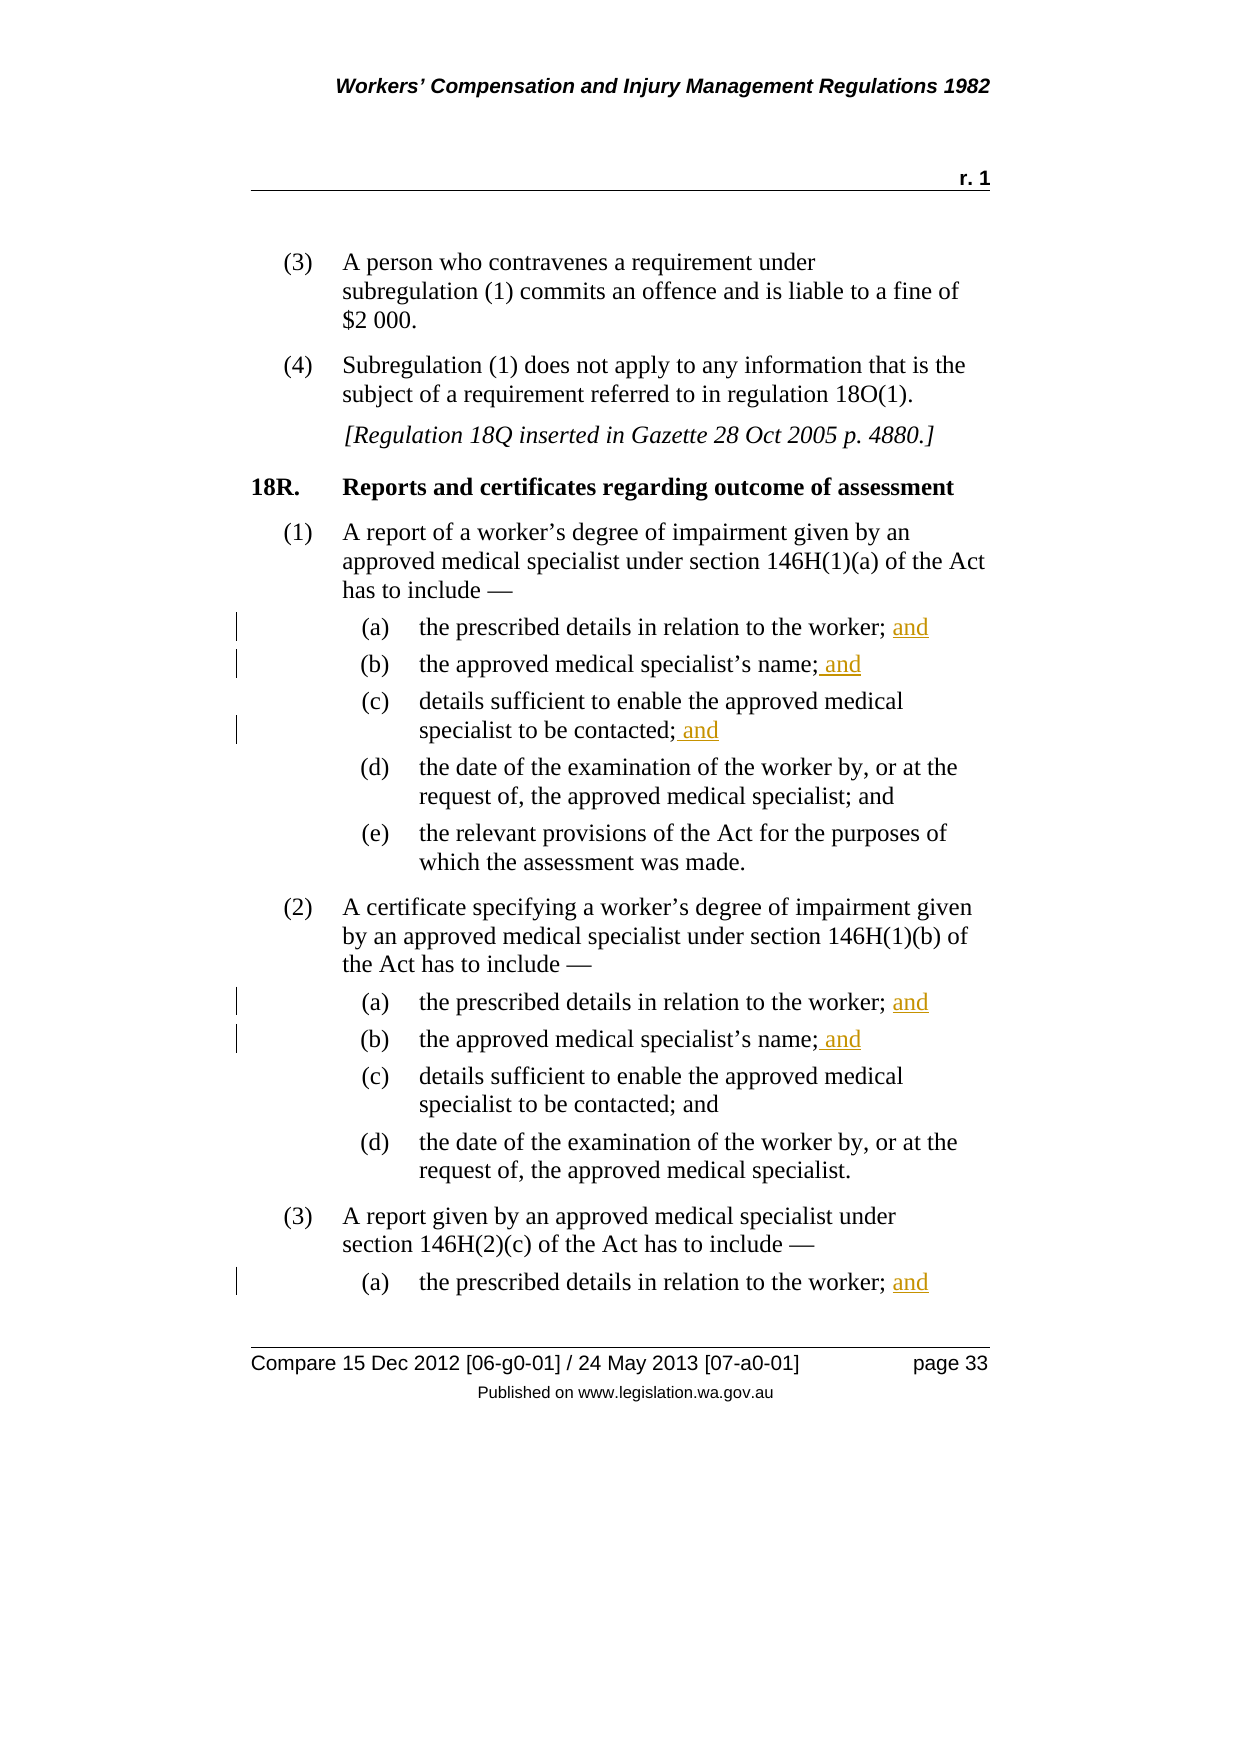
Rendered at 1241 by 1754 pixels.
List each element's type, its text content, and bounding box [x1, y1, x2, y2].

text (a) the prescribed details in relation to the worker; [251, 1267, 990, 1295]
text (b) the approved medical specialist’s name; [251, 649, 990, 678]
text (d) the date of the examination of the worker by, or at the request of, the approved medical specialist; and [251, 752, 990, 809]
text (e) the relevant provisions of the Act for the purposes of which the assessment was made. [251, 818, 990, 875]
text (1) A report of a worker’s degree of impairment given by an approved medical specialist under section 146H(1)(a) of the Act has to include — [251, 517, 990, 604]
text (a) the prescribed details in relation to the worker; [251, 987, 990, 1015]
text (2) A certificate specifying a worker’s degree of impairment given by an approved medical specialist under section 146H(1)(b) of the Act has to include — [251, 892, 990, 978]
subtitle 18R. Reports and certificates regarding outcome of assessment [251, 472, 990, 501]
text [Regulation 18Q inserted in Gazette 28 Oct 2005 p. 4880.] [251, 420, 990, 449]
text (a) the prescribed details in relation to the worker; [251, 612, 990, 641]
text (d) the date of the examination of the worker by, or at the request of, the approved medical specialist. [251, 1127, 990, 1184]
text (c) details sufficient to enable the approved medical specialist to be contacted; and [251, 1061, 990, 1118]
text (b) the approved medical specialist’s name; [251, 1024, 990, 1052]
text (c) details sufficient to enable the approved medical specialist to be contacted; [251, 686, 990, 744]
text (4) Subregulation (1) does not apply to any information that is the subject of a requirement referred to in regulation 18O(1). [251, 350, 990, 408]
text (3) A report given by an approved medical specialist under section 146H(2)(c) of the Act has to include — [251, 1201, 990, 1258]
text (3) A person who contravenes a requirement under subregulation (1) commits an offence and is liable to a fine of $2 000. [251, 247, 990, 334]
